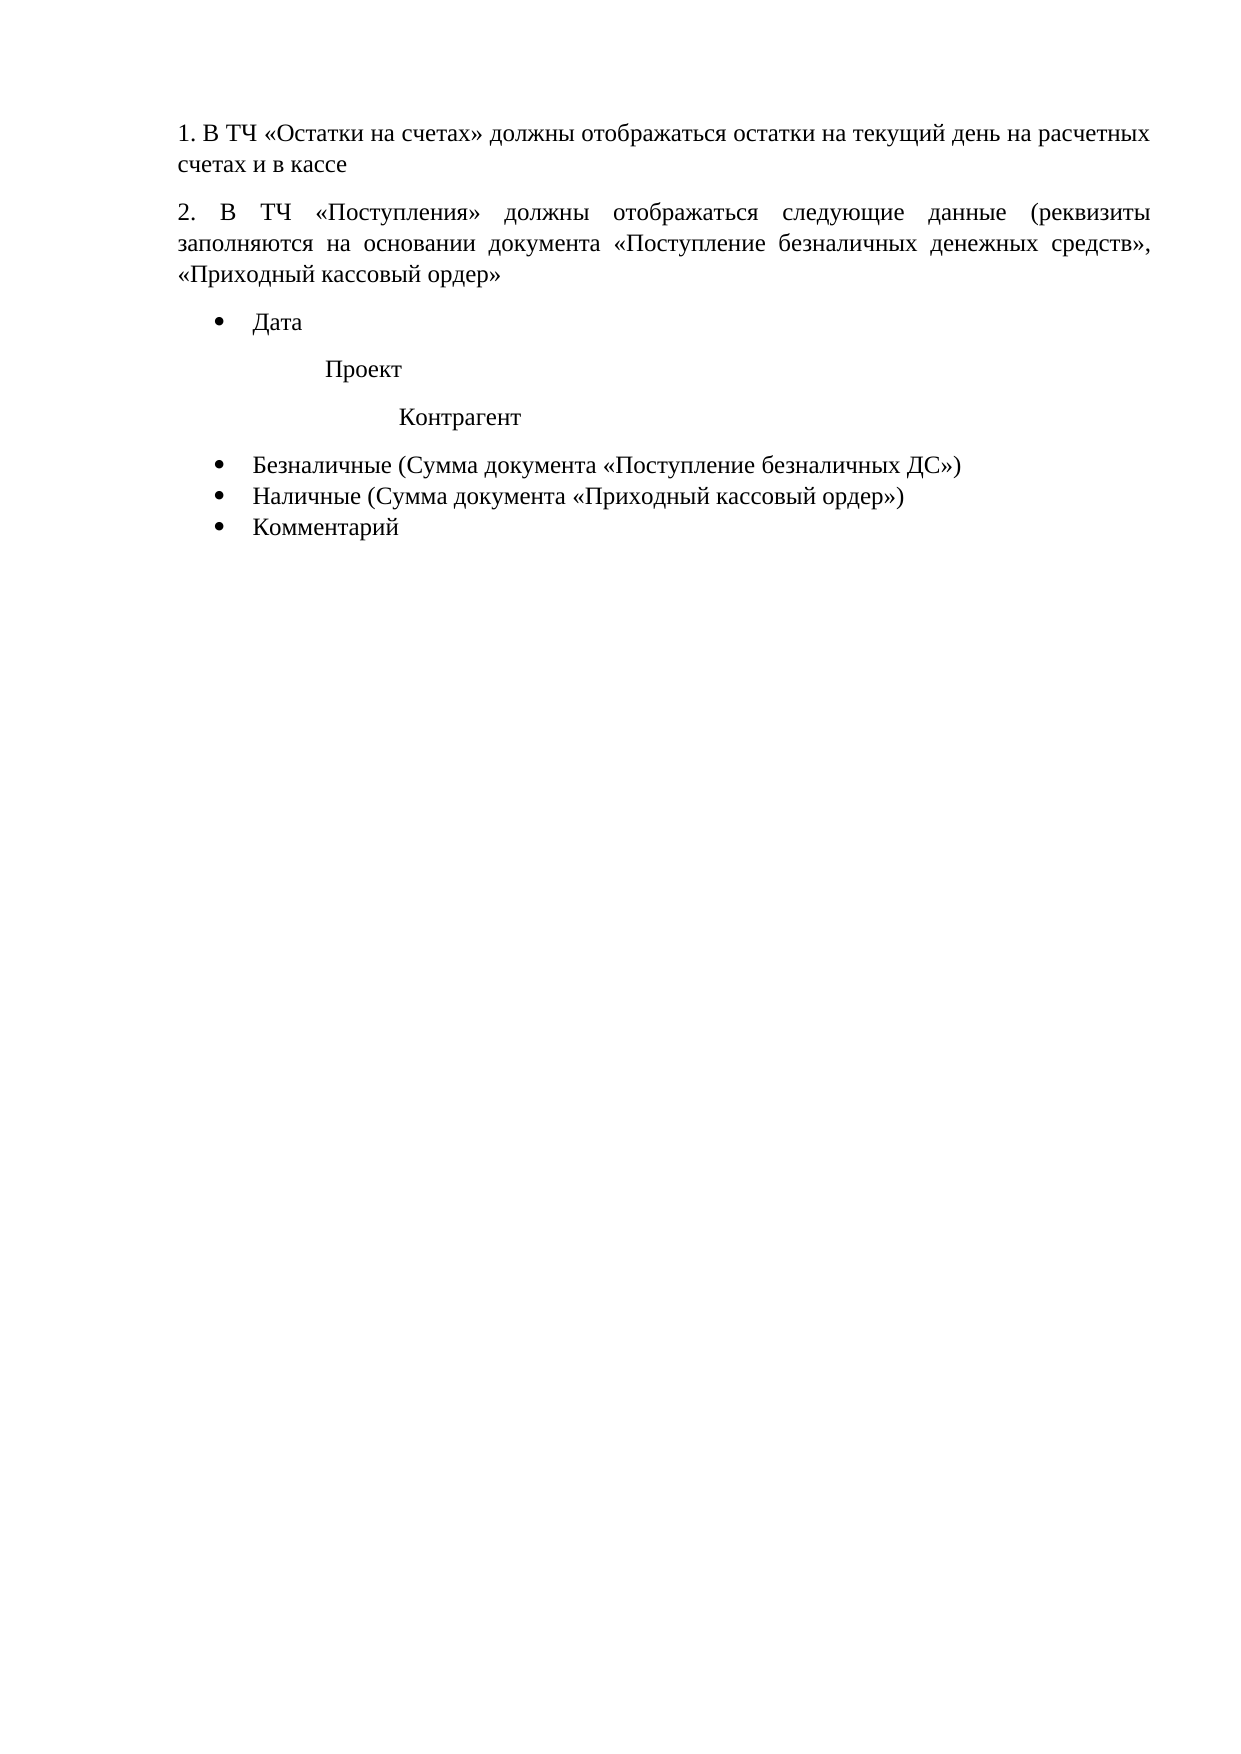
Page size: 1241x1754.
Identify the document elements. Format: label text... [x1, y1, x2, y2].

text 2. В ТЧ «Поступления» должны отображаться следующие данные (реквизиты заполняются на основании документа «Поступление безналичных денежных средств», «Приходный кассовый ордер» [177, 197, 1152, 288]
text Контрагент [177, 402, 1152, 431]
list Дата [215, 307, 1152, 335]
list Безналичные (Сумма документа «Поступление безналичных ДС») [215, 450, 1152, 478]
text Проект [177, 354, 1152, 383]
text 1. В ТЧ «Остатки на счетах» должны отображаться остатки на текущий день на расчетных счетах и в кассе [177, 118, 1152, 178]
list Комментарий [215, 512, 1152, 541]
list Наличные (Сумма документа «Приходный кассовый ордер») [215, 481, 1152, 509]
